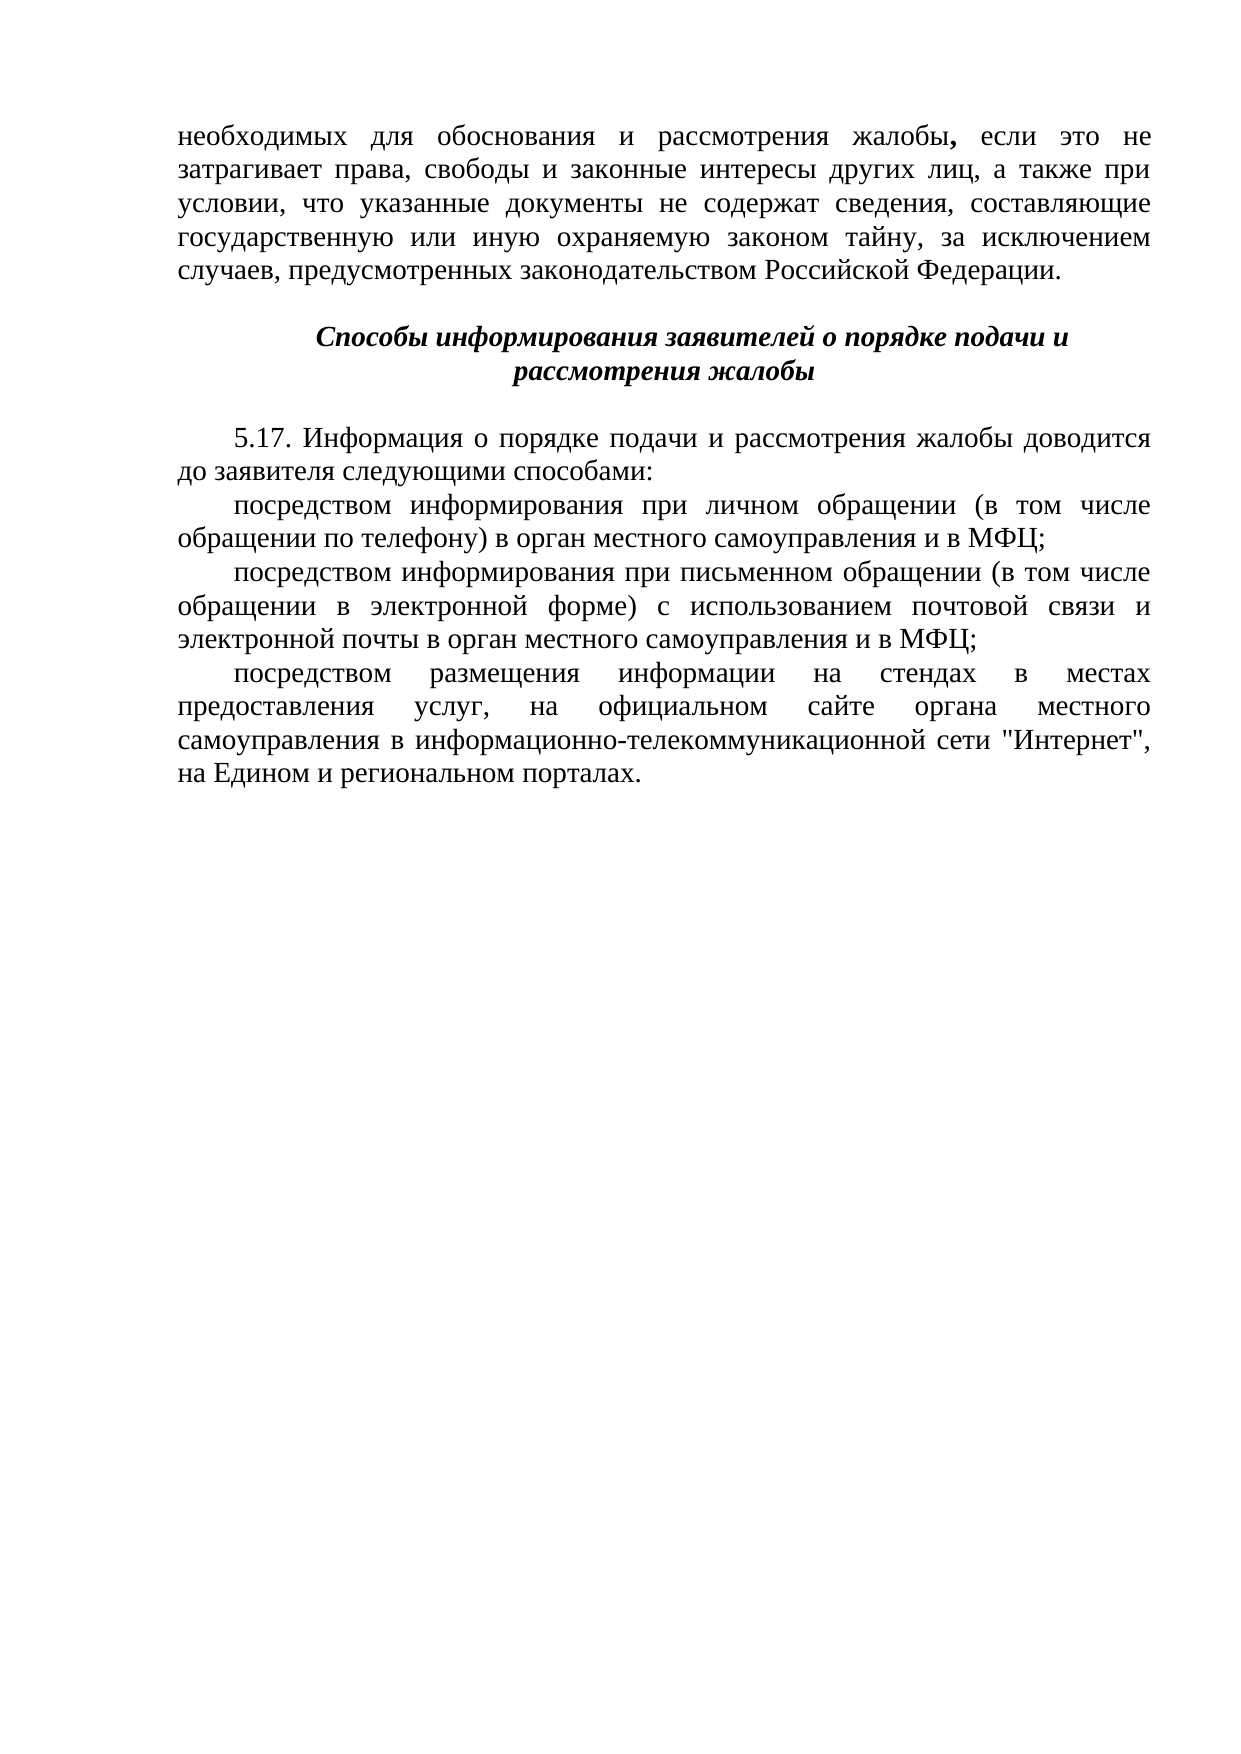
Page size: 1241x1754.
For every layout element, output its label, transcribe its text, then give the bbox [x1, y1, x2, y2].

text посредством информирования при личном обращении (в том числе обращении по телефону) в орган местного самоуправления и в МФЦ; [177, 487, 1152, 554]
text 5.17. Информация о порядке подачи и рассмотрения жалобы доводится до заявителя следующими способами: [177, 420, 1152, 487]
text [177, 118, 1152, 286]
text посредством информирования при письменном обращении (в том числе обращении в электронной форме) с использованием почтовой связи и электронной почты в орган местного самоуправления и в МФЦ; [177, 554, 1152, 655]
text Способы информирования заявителей о порядке подачи и рассмотрения жалобы [177, 319, 1152, 386]
text посредством размещения информации на стендах в местах предоставления услуг, на официальном сайте органа местного самоуправления в информационно-телекоммуникационной сети "Интернет", на Едином и региональном порталах. [177, 655, 1152, 789]
